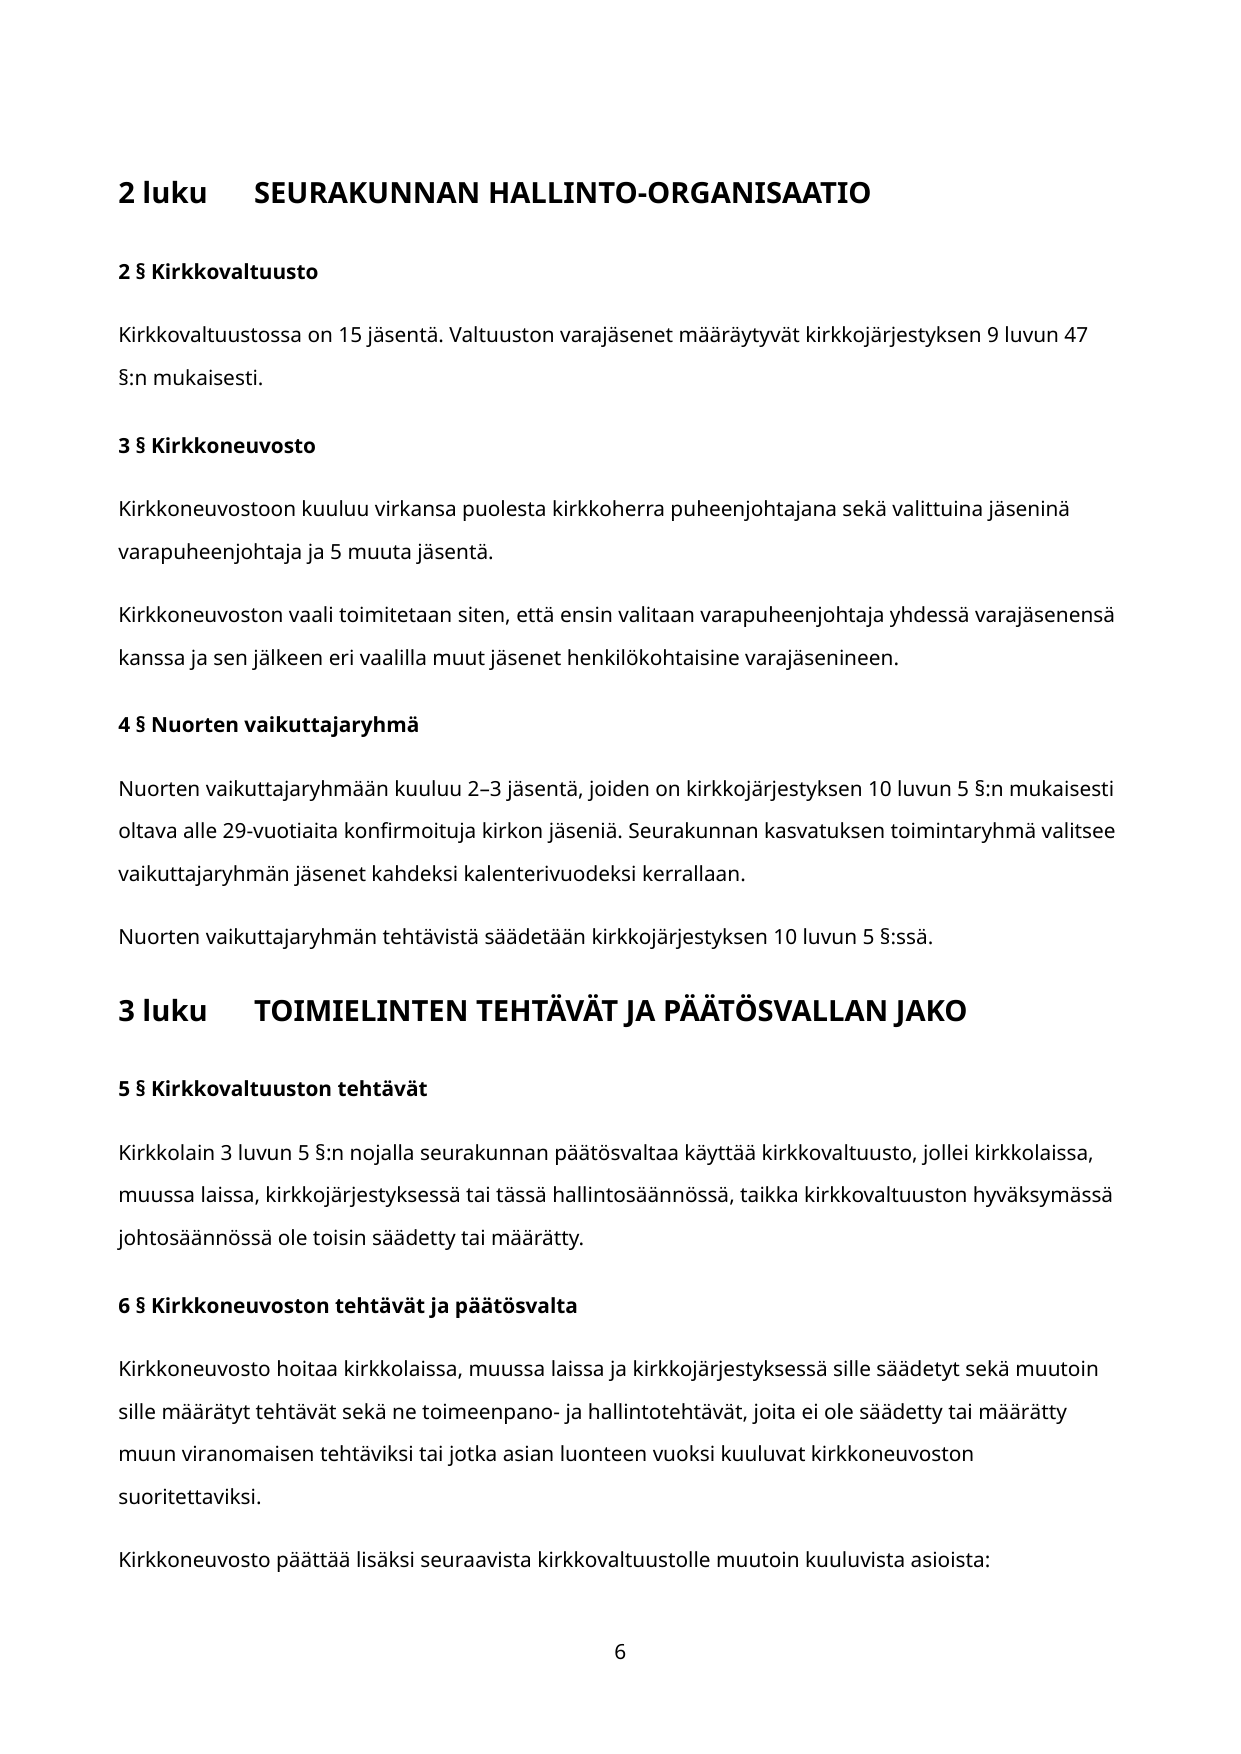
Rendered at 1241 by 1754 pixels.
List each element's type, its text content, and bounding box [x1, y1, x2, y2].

text Kirkkolain 3 luvun 5 §:n nojalla seurakunnan päätösvaltaa käyttää kirkkovaltuusto, jollei kirkkolaissa, muussa laissa, kirkkojärjestyksessä tai tässä hallintosäännössä, taikka kirkkovaltuuston hyväksymässä johtosäännössä ole toisin säädetty tai määrätty. [118, 1138, 1122, 1252]
subtitle 6 § Kirkkoneuvoston tehtävät ja päätösvalta [118, 1291, 1122, 1319]
text Kirkkoneuvoston vaali toimitetaan siten, että ensin valitaan varapuheenjohtaja yhdessä varajäsenensä kanssa ja sen jälkeen eri vaalilla muut jäsenet henkilökohtaisine varajäsenineen. [118, 600, 1122, 671]
text Nuorten vaikuttajaryhmään kuuluu 2–3 jäsentä, joiden on kirkkojärjestyksen 10 luvun 5 §:n mukaisesti oltava alle 29-vuotiaita konfirmoituja kirkon jäseniä. Seurakunnan kasvatuksen toimintaryhmä valitsee vaikuttajaryhmän jäsenet kahdeksi kalenterivuodeksi kerrallaan. [118, 774, 1122, 887]
text Kirkkoneuvosto päättää lisäksi seuraavista kirkkovaltuustolle muutoin kuuluvista asioista: [118, 1546, 1122, 1574]
text Nuorten vaikuttajaryhmän tehtävistä säädetään kirkkojärjestyksen 10 luvun 5 §:ssä. [118, 922, 1122, 951]
subtitle 3 § Kirkkoneuvosto [118, 431, 1122, 459]
subtitle 2 luku SEURAKUNNAN HALLINTO-ORGANISAATIO [118, 173, 1122, 212]
text Kirkkoneuvostoon kuuluu virkansa puolesta kirkkoherra puheenjohtajana sekä valittuina jäseninä varapuheenjohtaja ja 5 muuta jäsentä. [118, 494, 1122, 565]
subtitle 3 luku TOIMIELINTEN TEHTÄVÄT JA PÄÄTÖSVALLAN JAKO [118, 990, 1122, 1030]
subtitle 5 § Kirkkovaltuuston tehtävät [118, 1074, 1122, 1103]
text Kirkkovaltuustossa on 15 jäsentä. Valtuuston varajäsenet määräytyvät kirkkojärjestyksen 9 luvun 47 §:n mukaisesti. [118, 321, 1122, 392]
text Kirkkoneuvosto hoitaa kirkkolaissa, muussa laissa ja kirkkojärjestyksessä sille säädetyt sekä muutoin sille määrätyt tehtävät sekä ne toimeenpano- ja hallintotehtävät, joita ei ole säädetty tai määrätty muun viranomaisen tehtäviksi tai jotka asian luonteen vuoksi kuuluvat kirkkoneuvoston suoritettaviksi. [118, 1354, 1122, 1511]
subtitle 4 § Nuorten vaikuttajaryhmä [118, 710, 1122, 739]
subtitle 2 § Kirkkovaltuusto [118, 257, 1122, 286]
